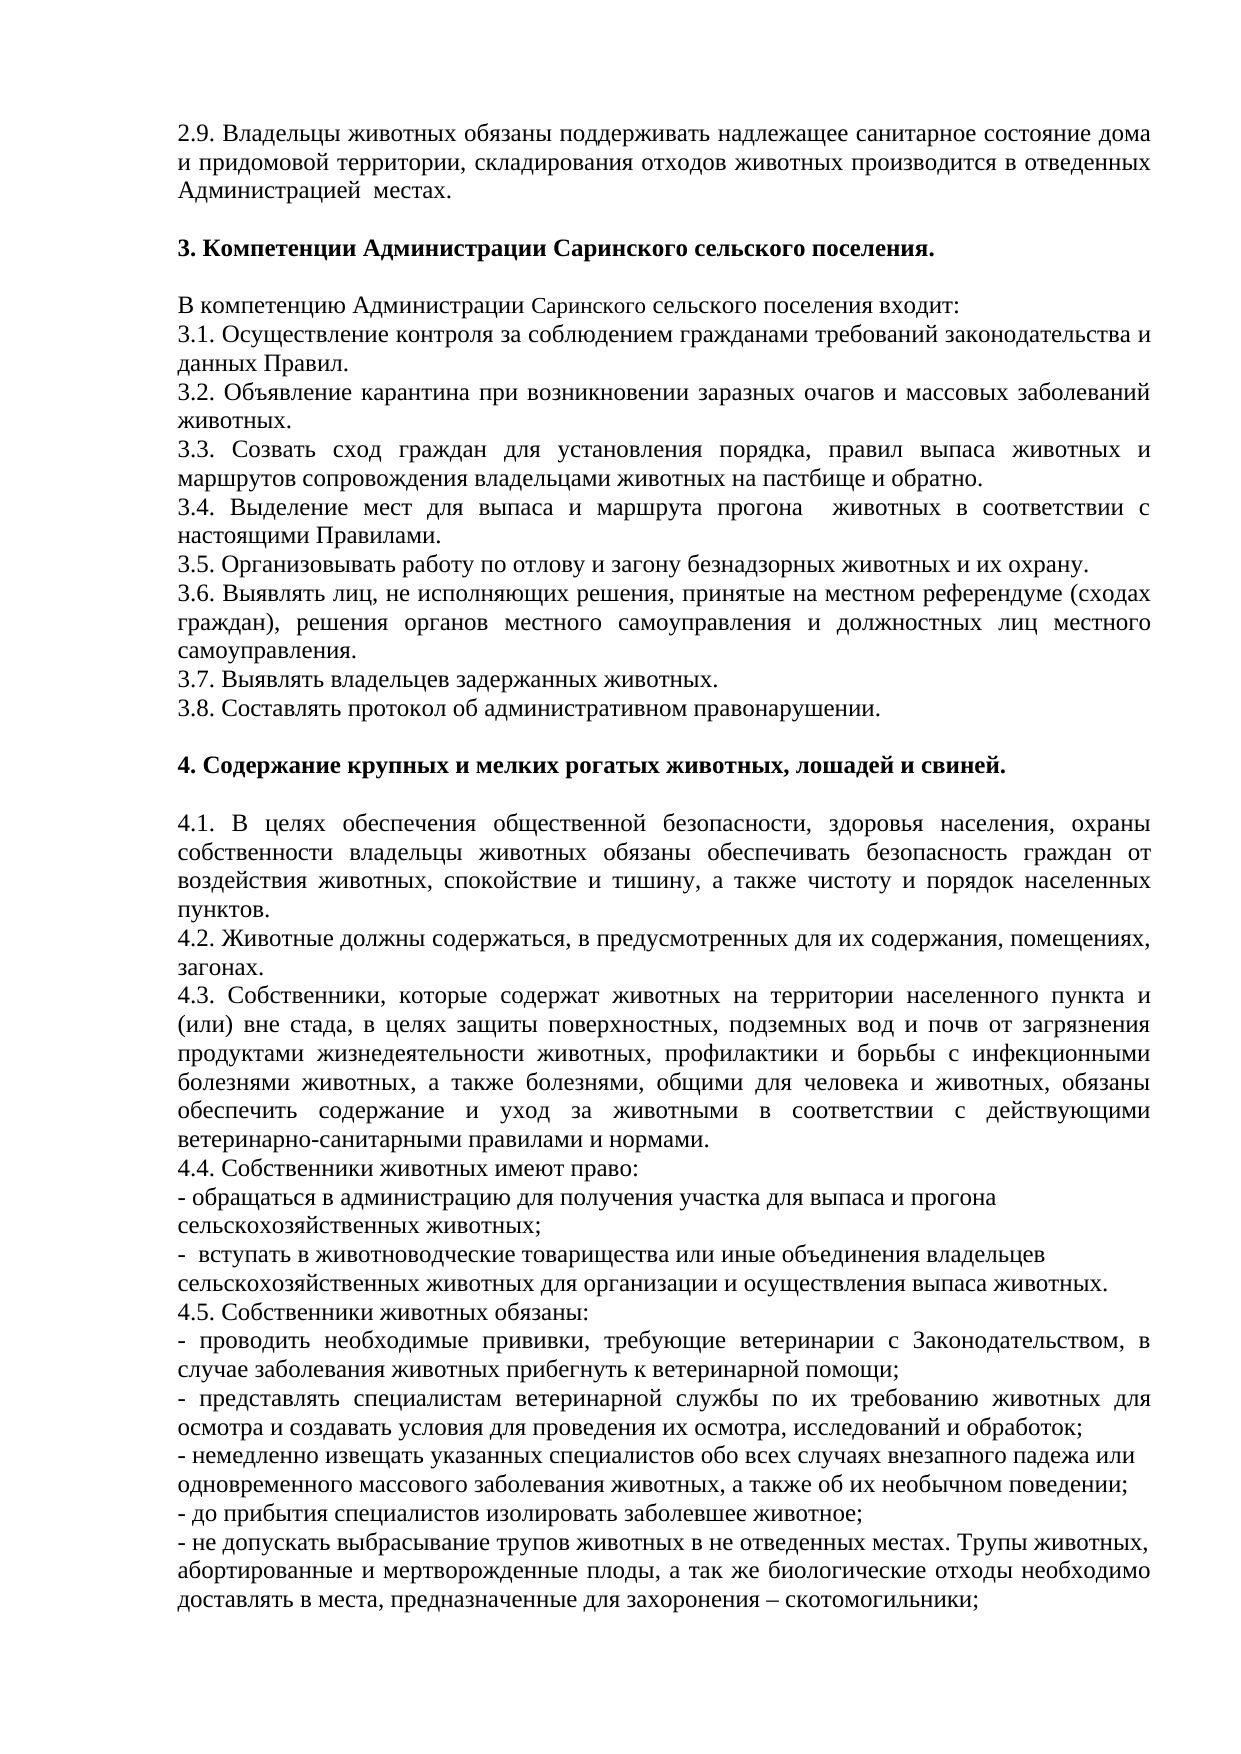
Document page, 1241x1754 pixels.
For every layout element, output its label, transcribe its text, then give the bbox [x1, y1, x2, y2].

text 3.6. Выявлять лиц, не исполняющих решения, принятые на местном референдуме (сходах граждан), решения органов местного самоуправления и должностных лиц местного самоуправления. [177, 578, 1152, 664]
text 2.9. Владельцы животных обязаны поддерживать надлежащее санитарное состояние дома и придомовой территории, складирования отходов животных производится в отведенных Администрацией местах. [177, 118, 1152, 204]
text 4.2. Животные должны содержаться, в предусмотренных для их содержания, помещениях, загонах. [177, 923, 1152, 981]
text 4. Содержание крупных и мелких рогатых животных, лошадей и свиней. [177, 751, 1152, 779]
text - проводить необходимые прививки, требующие ветеринарии с Законодательством, в случае заболевания животных прибегнуть к ветеринарной помощи; [177, 1326, 1152, 1383]
text 4.4. Собственники животных имеют право: [177, 1153, 1152, 1182]
text 4.1. В целях обеспечения общественной безопасности, здоровья населения, охраны собственности владельцы животных обязаны обеспечивать безопасность граждан от воздействия животных, спокойствие и тишину, а также чистоту и порядок населенных пунктов. [177, 808, 1152, 923]
text - не допускать выбрасывание трупов животных в не отведенных местах. Трупы животных, [177, 1527, 1152, 1556]
text 4.5. Собственники животных обязаны: [177, 1297, 1152, 1326]
text - до прибытия специалистов изолировать заболевшее животное; [177, 1498, 1152, 1527]
text абортированные и мертворожденные плоды, а так же биологические отходы необходимо доставлять в места, предназначенные для захоронения – скотомогильники; [177, 1556, 1152, 1613]
text 3.8. Составлять протокол об административном правонарушении. [177, 693, 1152, 722]
text 3.1. Осуществление контроля за соблюдением гражданами требований законодательства и данных Правил. [177, 319, 1152, 377]
text 4.3. Собственники, которые содержат животных на территории населенного пункта и (или) вне стада, в целях защиты поверхностных, подземных вод и почв от загрязнения продуктами жизнедеятельности животных, профилактики и борьбы с инфекционными болезнями животных, а также болезнями, общими для человека и животных, обязаны обеспечить содержание и уход за животными в соответствии с действующими ветеринарно-санитарными правилами и нормами. [177, 981, 1152, 1153]
text 3.7. Выявлять владельцев задержанных животных. [177, 664, 1152, 693]
text В компетенцию Администрации Саринского сельского поселения входит: [177, 291, 1152, 319]
text - немедленно извещать указанных специалистов обо всех случаях внезапного падежа или [177, 1441, 1152, 1469]
text 3. Компетенции Администрации Саринского сельского поселения. [177, 233, 1152, 262]
text 3.5. Организовывать работу по отлову и загону безнадзорных животных и их охрану. [177, 549, 1152, 578]
text 3.3. Созвать сход граждан для установления порядка, правил выпаса животных и маршрутов сопровождения владельцами животных на пастбище и обратно. [177, 434, 1152, 492]
text - обращаться в администрацию для получения участка для выпаса и прогона [177, 1182, 1152, 1211]
text 3.4. Выделение мест для выпаса и маршрута прогона животных в соответствии с настоящими Правилами. [177, 492, 1152, 549]
text - представлять специалистам ветеринарной службы по их требованию животных для осмотра и создавать условия для проведения их осмотра, исследований и обработок; [177, 1383, 1152, 1441]
text сельскохозяйственных животных; [177, 1211, 1152, 1239]
text сельскохозяйственных животных для организации и осуществления выпаса животных. [177, 1268, 1152, 1297]
text 3.2. Объявление карантина при возникновении заразных очагов и массовых заболеваний животных. [177, 377, 1152, 434]
text - вступать в животноводческие товарищества или иные объединения владельцев [177, 1239, 1152, 1268]
text одновременного массового заболевания животных, а также об их необычном поведении; [177, 1469, 1152, 1498]
